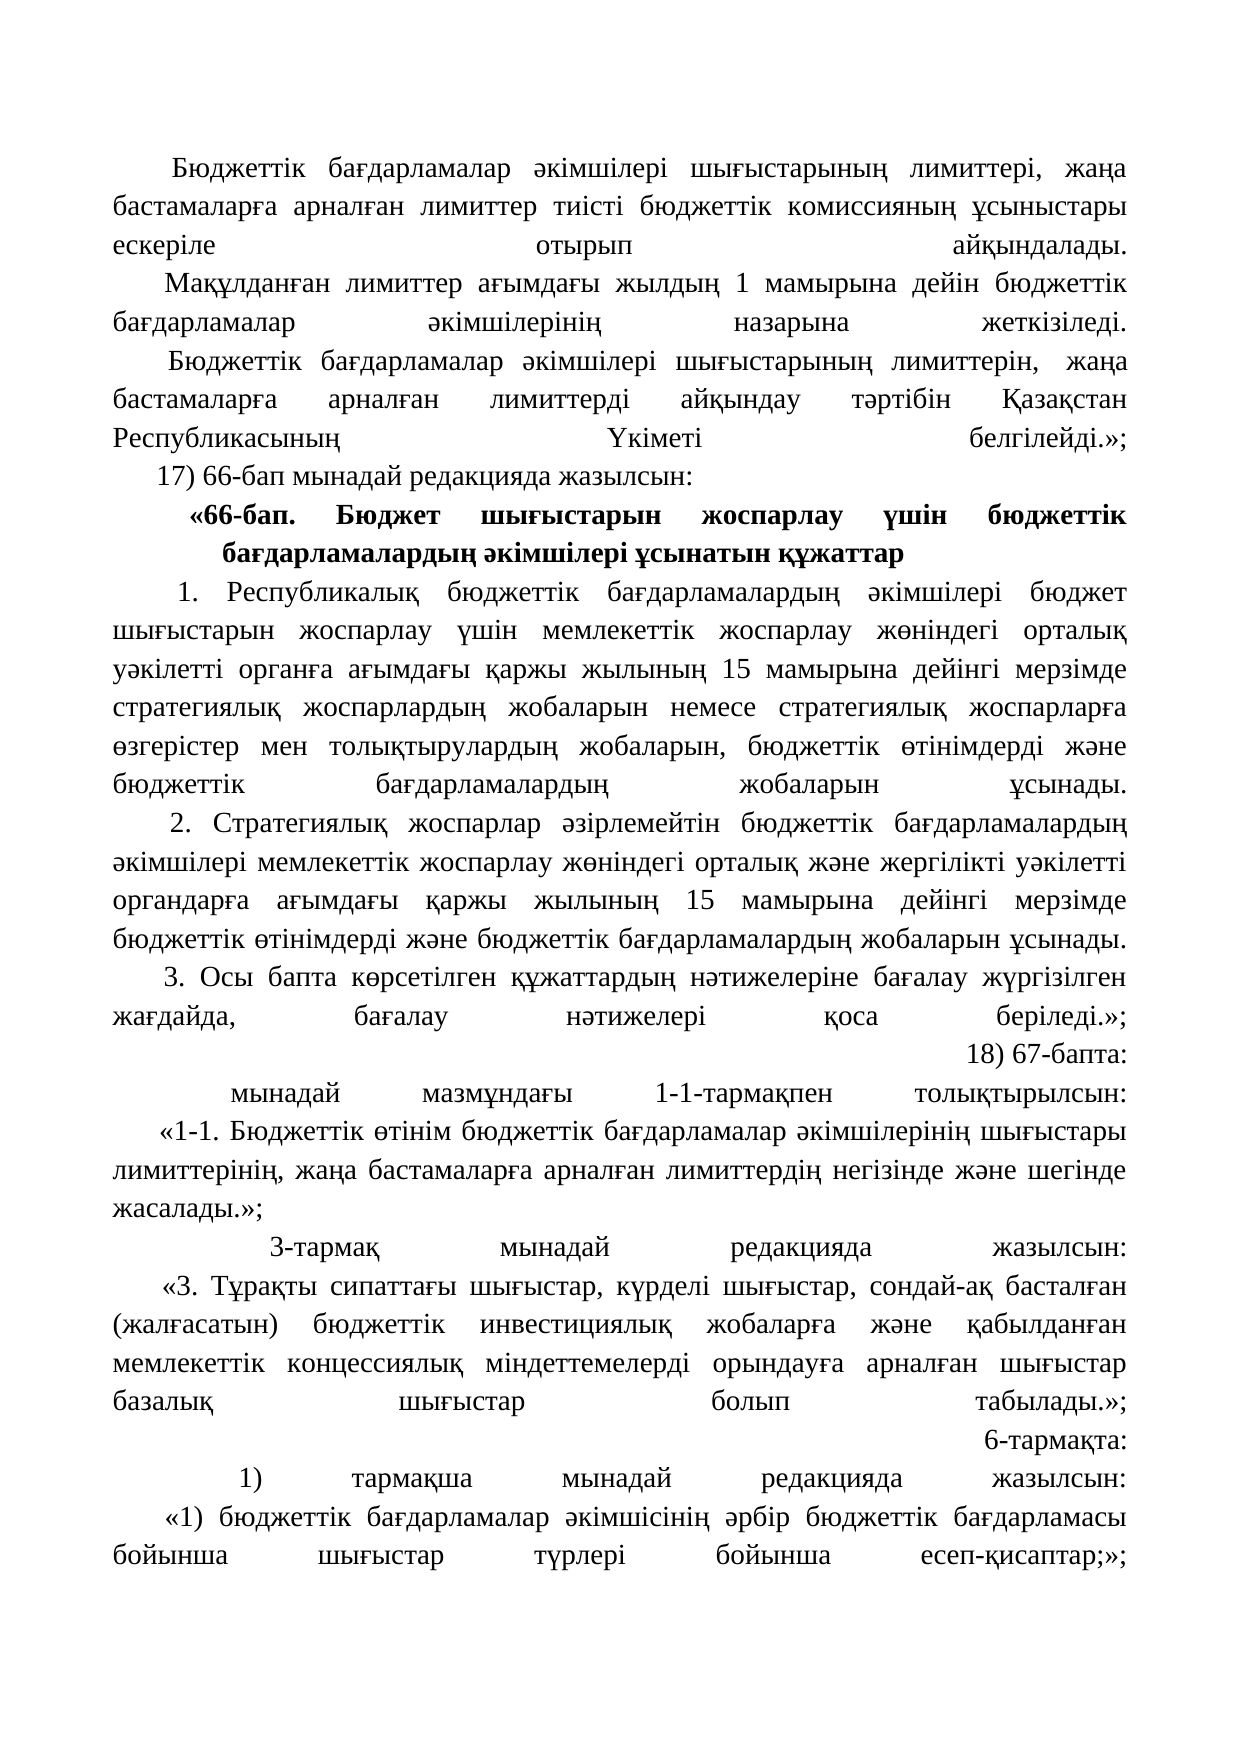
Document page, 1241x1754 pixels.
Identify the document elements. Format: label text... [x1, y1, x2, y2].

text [112, 150, 1128, 492]
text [112, 574, 1128, 1571]
text «66-бап. Бюджет шығыстарын жоспарлау үшін бюджеттік бағдарламалардың әкімшілері ұсынатын құжаттар [112, 497, 1128, 569]
